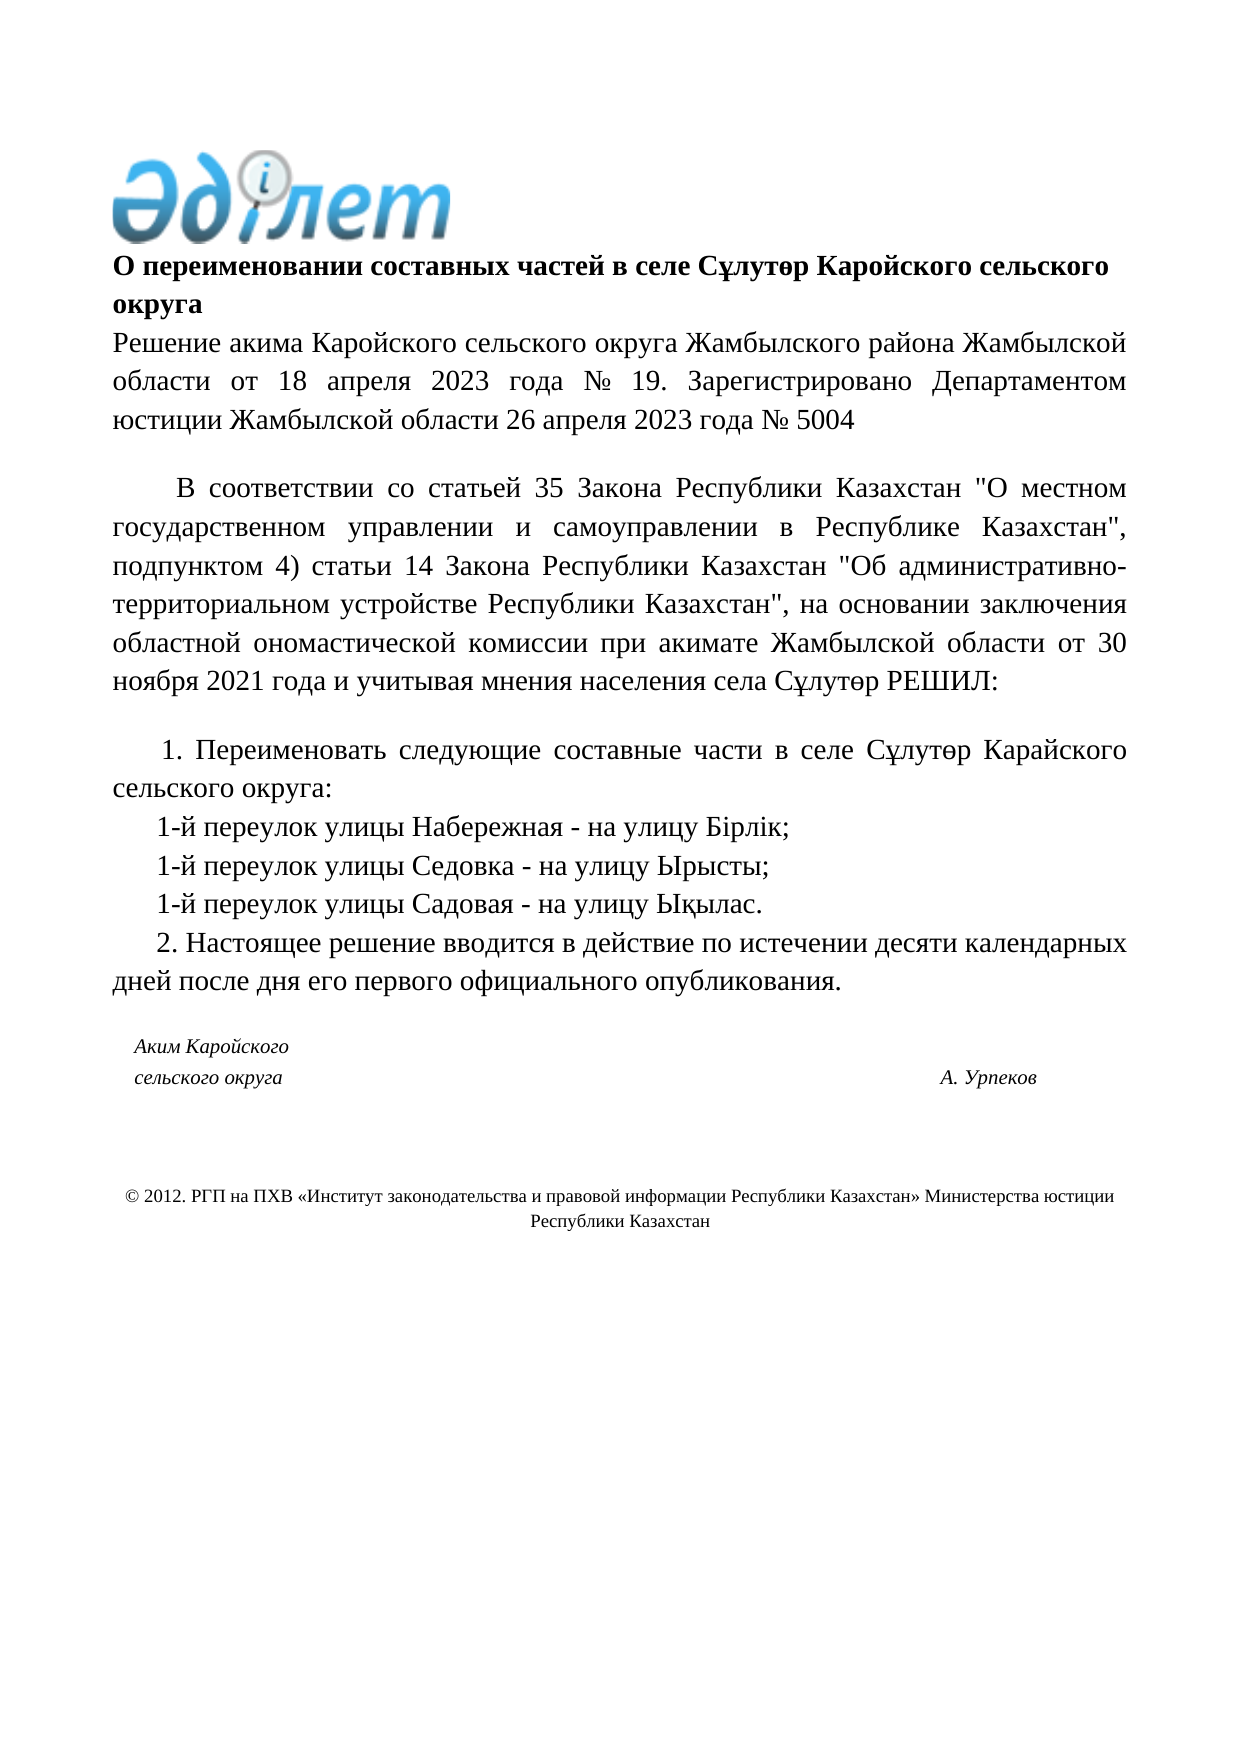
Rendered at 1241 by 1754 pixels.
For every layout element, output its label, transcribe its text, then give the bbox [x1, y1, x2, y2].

text © 2012. РГП на ПХВ «Институт законодательства и правовой информации Республики Казахстан» Министерства юстиции Республики Казахстан [112, 1185, 1128, 1231]
text 1-й переулок улицы Садовая - на улицу Ықылас. [112, 886, 1128, 920]
text О переименовании составных частей в селе Сұлутөр Каройского сельского округа [112, 248, 1128, 320]
table_header Аким Каройского [101, 1032, 1240, 1063]
table_cell сельского округа [101, 1063, 939, 1094]
text 2. Настоящее решение вводится в действие по истечении десяти календарных дней после дня его первого официального опубликования. [112, 925, 1128, 997]
text В соответствии со статьей 35 Закона Республики Казахстан "О местном государственном управлении и самоуправлении в Республике Казахстан", подпунктом 4) статьи 14 Закона Республики Казахстан "Об административно-территориальном устройстве Республики Казахстан", на основании заключения областной ономастической комиссии при акимате Жамбылской области от 30 ноября 2021 года и учитывая мнения населения села Сұлутөр РЕШИЛ: [112, 471, 1128, 697]
text 1-й переулок улицы Набережная - на улицу Бірлік; [112, 809, 1128, 843]
text 1. Переименовать следующие составные части в селе Сұлутөр Карайского сельского округа: [112, 732, 1128, 804]
picture [112, 150, 451, 244]
table_cell А. Урпеков [939, 1063, 1240, 1094]
text Решение акима Каройского сельского округа Жамбылского района Жамбылской области от 18 апреля 2023 года № 19. Зарегистрировано Департаментом юстиции Жамбылской области 26 апреля 2023 года № 5004 [112, 325, 1128, 435]
text 1-й переулок улицы Седовка - на улицу Ырысты; [112, 848, 1128, 881]
